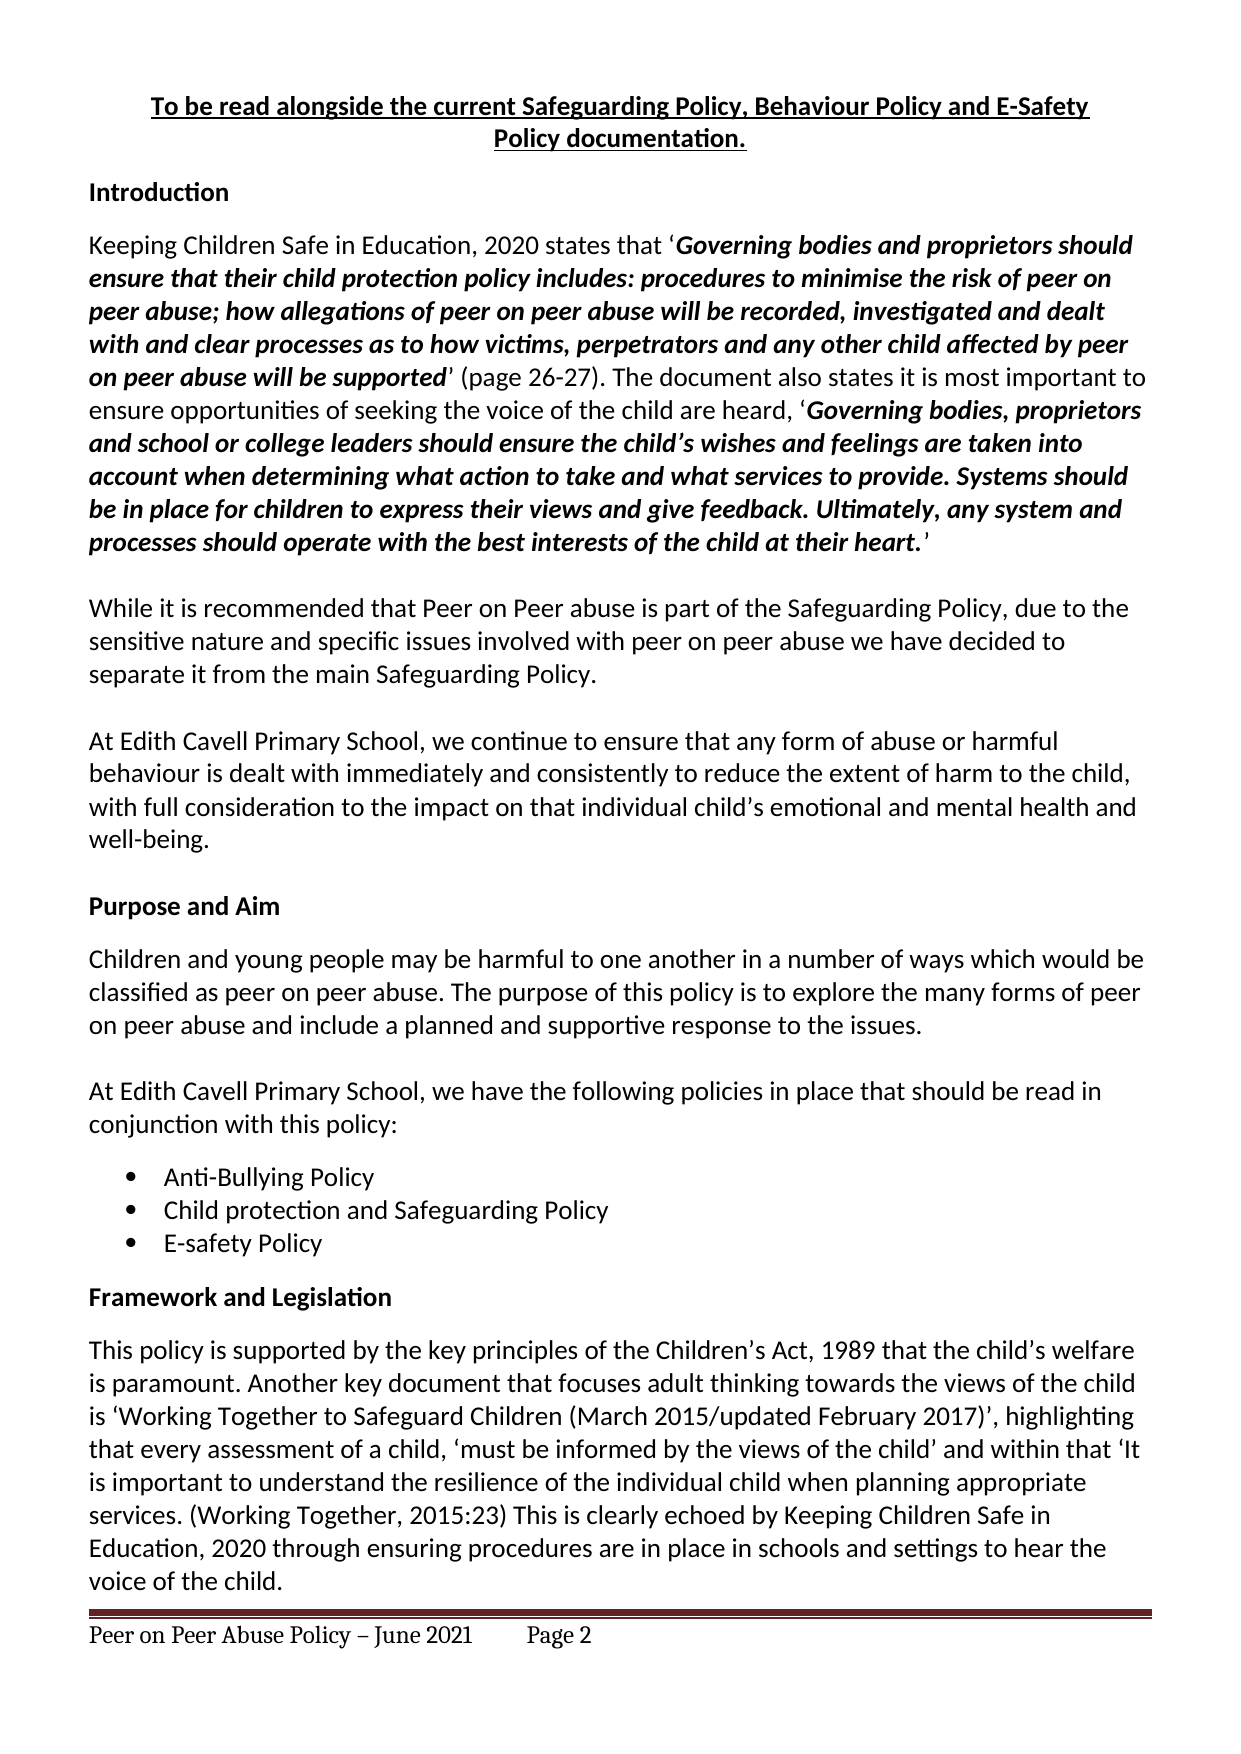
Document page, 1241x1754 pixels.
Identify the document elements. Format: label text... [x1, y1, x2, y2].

text Introduction [89, 175, 1152, 208]
text Policy documentation. [89, 122, 1152, 155]
list E-safety Policy [126, 1227, 1152, 1259]
text While it is recommended that Peer on Peer abuse is part of the Safeguarding Policy, due to the sensitive nature and specific issues involved with peer on peer abuse we have decided to separate it from the main Safeguarding Policy. [89, 592, 1152, 691]
text Children and young people may be harmful to one another in a number of ways which would be classified as peer on peer abuse. The purpose of this policy is to explore the many forms of peer on peer abuse and include a planned and supportive response to the issues. [89, 942, 1152, 1041]
text Keeping Children Safe in Education, 2020 states that ‘Governing bodies and proprietors should ensure that their child protection policy includes: procedures to minimise the risk of peer on peer abuse; how allegations of peer on peer abuse will be recorded, investigated and dealt with and clear processes as to how victims, perpetrators and any other child affected by peer on peer abuse will be supported’ (page 26-27). The document also states it is most important to ensure opportunities of seeking the voice of the child are heard, ‘Governing bodies, proprietors and school or college leaders should ensure the child’s wishes and feelings are taken into account when determining what action to take and what services to provide. Systems should be in place for children to express their views and give feedback. Ultimately, any system and processes should operate with the best interests of the child at their heart.’ [89, 228, 1152, 558]
text To be read alongside the current Safeguarding Policy, Behaviour Policy and E-Safety [89, 89, 1152, 122]
text Framework and Legislation [89, 1280, 1152, 1313]
text Purpose and Aim [89, 889, 1152, 922]
list Anti-Bullying Policy [126, 1161, 1152, 1193]
text This policy is supported by the key principles of the Children’s Act, 1989 that the child’s welfare is paramount. Another key document that focuses adult thinking towards the views of the child is ‘Working Together to Safeguard Children (March 2015/updated February 2017)’, highlighting that every assessment of a child, ‘must be informed by the views of the child’ and within that ‘It is important to understand the resilience of the individual child when planning appropriate services. (Working Together, 2015:23) This is clearly echoed by Keeping Children Safe in Education, 2020 through ensuring procedures are in place in schools and settings to hear the voice of the child. [89, 1333, 1152, 1597]
list Child protection and Safeguarding Policy [126, 1193, 1152, 1227]
text At Edith Cavell Primary School, we continue to ensure that any form of abuse or harmful behaviour is dealt with immediately and consistently to reduce the extent of harm to the child, with full consideration to the impact on that individual child’s emotional and mental health and well-being. [89, 724, 1152, 856]
text At Edith Cavell Primary School, we have the following policies in place that should be read in conjunction with this policy: [89, 1074, 1152, 1140]
